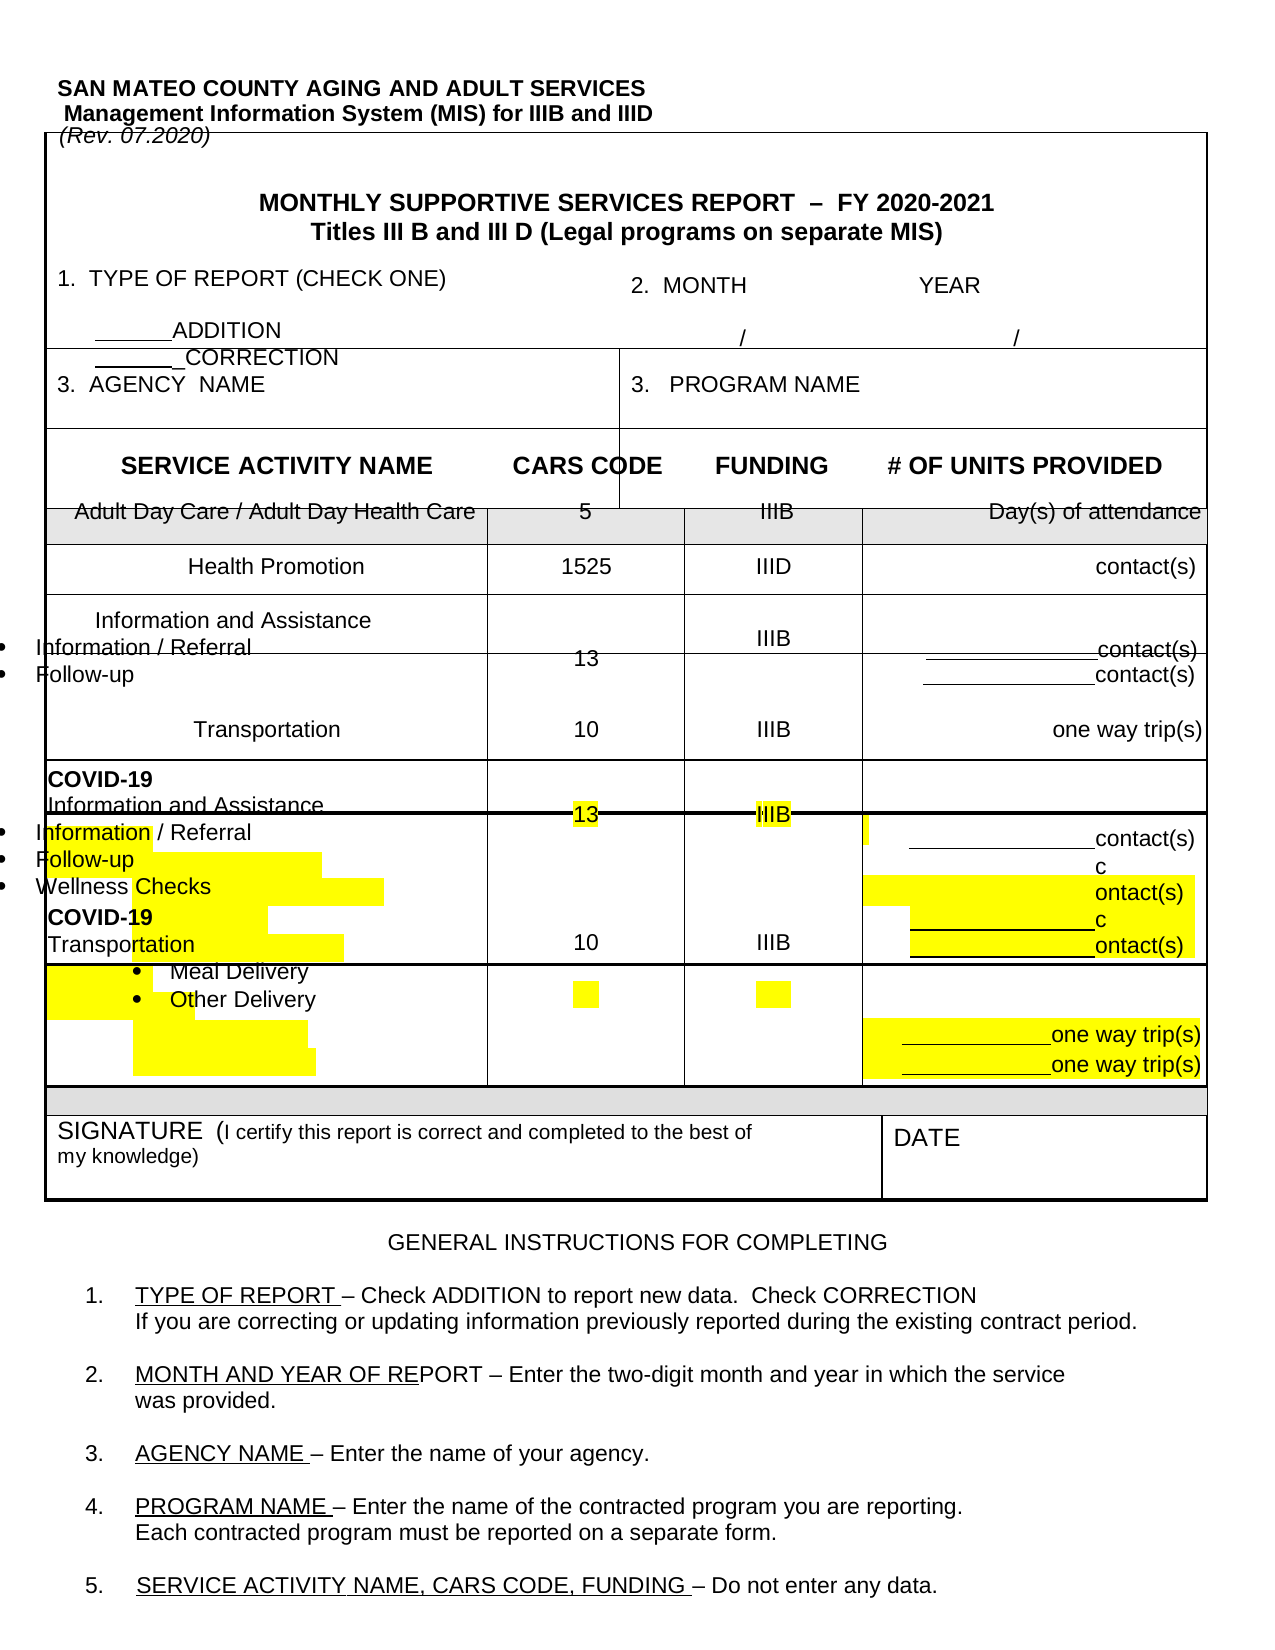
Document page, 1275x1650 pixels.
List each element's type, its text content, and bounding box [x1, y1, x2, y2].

subtitle COVID-19 [47, 903, 384, 930]
text ADDITION _CORRECTION [95, 317, 524, 370]
text Information and Assistance [47, 792, 384, 818]
text (Rev. 07.2020) [203, 126, 1212, 148]
text 13 IIIB [598, 801, 756, 827]
text Each contracted program must be reported on a separate form. [135, 1519, 1212, 1545]
text (Rev. 07.2020) [62, 126, 207, 148]
text Transportation [47, 931, 384, 957]
text If you are correcting or updating information previously reported during the existing contract period. [59, 1308, 1212, 1334]
list MONTH YEAR [631, 272, 1212, 298]
text GENERAL INSTRUCTIONS FOR COMPLETING [62, 1229, 1212, 1256]
text contact(s) [909, 825, 1212, 852]
list AGENCY NAME 3. PROGRAM NAME [57, 371, 1212, 397]
list AGENCY NAME – Enter the name of your agency. [85, 1440, 1212, 1466]
subtitle COVID-19 [47, 766, 384, 792]
text 13 IIIB contact(s) [573, 625, 1212, 666]
list Meal Delivery [133, 957, 384, 985]
text contact(s) contact(s) [1095, 853, 1195, 958]
text DATE [893, 1123, 1212, 1152]
text one way trip(s) [902, 1051, 1212, 1078]
text contact(s) [923, 666, 1174, 687]
list TYPE OF REPORT – Check ADDITION to report new data. Check CORRECTION [85, 1282, 1212, 1308]
text one way trip(s) [902, 1021, 1212, 1047]
text Information and Assistance [94, 607, 384, 634]
list MONTH AND YEAR OF REPORT – Enter the two-digit month and year in which the service was provided. [85, 1362, 1106, 1414]
subtitle SERVICE ACTIVITY NAME CARS CODE FUNDING # OF UNITS PROVIDED [70, 451, 1212, 479]
text SIGNATURE (I certify this report is correct and completed to the best of my knowledge) [57, 1116, 778, 1168]
text / / [662, 325, 1212, 351]
list Follow-up [0, 661, 384, 688]
text Adult Day Care / Adult Day Health Care 5 IIIB Day(s) of attendance [63, 498, 1212, 524]
text Health Promotion 1525 IIID contact(s) [188, 553, 1212, 579]
list Information / Referral [0, 634, 384, 661]
list TYPE OF REPORT (CHECK ONE) [57, 264, 524, 291]
text Management Information System (MIS) for IIIB and IIID [63, 101, 1113, 126]
text 10 IIIB [573, 929, 791, 955]
subtitle MONTHLY SUPPORTIVE SERVICES REPORT – FY 2020-2021 [40, 188, 1212, 217]
list Wellness Checks [0, 872, 384, 900]
text Titles III B and III D (Legal programs on separate MIS) [41, 217, 1212, 246]
list PROGRAM NAME – Enter the name of the contracted program you are reporting. [85, 1493, 1212, 1519]
list Other Delivery [133, 985, 384, 1013]
list Information / Referral [0, 818, 384, 846]
list SERVICE ACTIVITY NAME, CARS CODE, FUNDING – Do not enter any data. [85, 1572, 1212, 1598]
text Transportation 10 IIIB one way trip(s) [193, 716, 1212, 743]
list Follow-up [0, 846, 384, 872]
subtitle SAN MATEO COUNTY AGING AND ADULT SERVICES [57, 75, 1212, 101]
